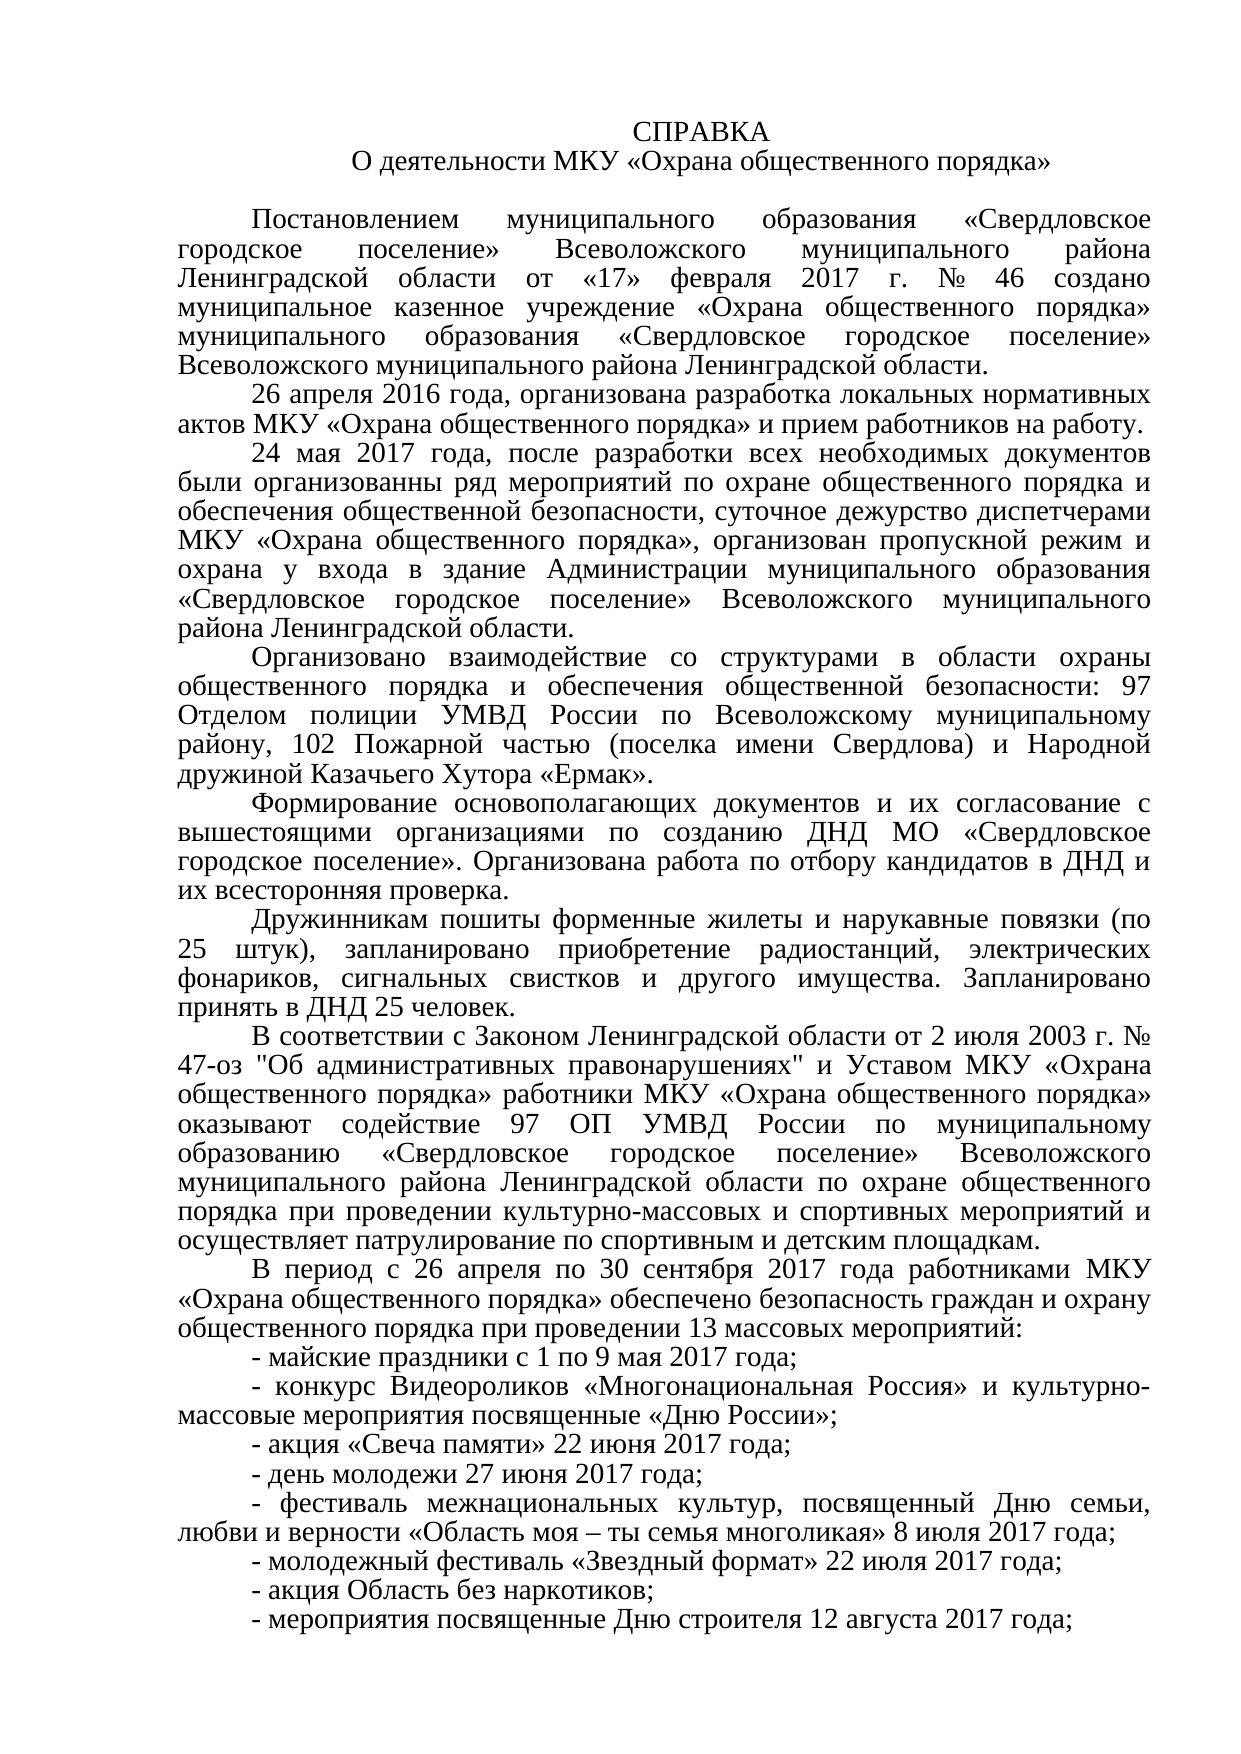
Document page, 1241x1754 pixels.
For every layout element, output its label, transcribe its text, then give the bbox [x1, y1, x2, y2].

text 26 апреля 2016 года, организована разработка локальных нормативных актов МКУ «Охрана общественного порядка» и прием работников на работу. [177, 381, 1152, 439]
text СПРАВКА [177, 118, 1152, 147]
text - мероприятия посвященные Дню строителя 12 августа 2017 года; [177, 1606, 1152, 1635]
text О деятельности МКУ «Охрана общественного порядка» [177, 147, 1152, 176]
text - день молодежи 27 июня 2017 года; [177, 1460, 1152, 1489]
text - молодежный фестиваль «Звездный формат» 22 июля 2017 года; [177, 1547, 1152, 1576]
text - акция Область без наркотиков; [177, 1576, 1152, 1606]
text - акция «Свеча памяти» 22 июня 2017 года; [177, 1431, 1152, 1460]
text Организовано взаимодействие со структурами в области охраны общественного порядка и обеспечения общественной безопасности: 97 Отделом полиции УМВД России по Всеволожскому муниципальному району, 102 Пожарной частью (поселка имени Свердлова) и Народной дружиной Казачьего Хутора «Ермак». [177, 643, 1152, 789]
text - майские праздники с 1 по 9 мая 2017 года; [177, 1343, 1152, 1372]
text В период с 26 апреля по 30 сентября 2017 года работниками МКУ «Охрана общественного порядка» обеспечено безопасность граждан и охрану общественного порядка при проведении 13 массовых мероприятий: [177, 1256, 1152, 1343]
text - фестиваль межнациональных культур, посвященный Дню семьи, любви и верности «Область моя – ты семья многоликая» 8 июля 2017 года; [177, 1489, 1152, 1547]
text Дружинникам пошиты форменные жилеты и нарукавные повязки (по 25 штук), запланировано приобретение радиостанций, электрических фонариков, сигнальных свистков и другого имущества. Запланировано принять в ДНД 25 человек. [177, 906, 1152, 1022]
text Постановлением муниципального образования «Свердловское городское поселение» Всеволожского муниципального района Ленинградской области от «17» февраля 2017 г. № 46 создано муниципальное казенное учреждение «Охрана общественного порядка» муниципального образования «Свердловское городское поселение» Всеволожского муниципального района Ленинградской области. [177, 206, 1152, 381]
text - конкурс Видеороликов «Многонациональная Россия» и культурно-массовые мероприятия посвященные «Дню России»; [177, 1372, 1152, 1431]
text В соответствии с Законом Ленинградской области от 2 июля 2003 г. № 47-оз "Об административных правонарушениях" и Уставом МКУ «Охрана общественного порядка» работники МКУ «Охрана общественного порядка» оказывают содействие 97 ОП УМВД России по муниципальному образованию «Свердловское городское поселение» Всеволожского муниципального района Ленинградской области по охране общественного порядка при проведении культурно-массовых и спортивных мероприятий и осуществляет патрулирование по спортивным и детским площадкам. [177, 1022, 1152, 1256]
text Формирование основополагающих документов и их согласование с вышестоящими организациями по созданию ДНД МО «Свердловское городское поселение». Организована работа по отбору кандидатов в ДНД и их всесторонняя проверка. [177, 789, 1152, 906]
text 24 мая 2017 года, после разработки всех необходимых документов были организованны ряд мероприятий по охране общественного порядка и обеспечения общественной безопасности, суточное дежурство диспетчерами МКУ «Охрана общественного порядка», организован пропускной режим и охрана у входа в здание Администрации муниципального образования «Свердловское городское поселение» Всеволожского муниципального района Ленинградской области. [177, 439, 1152, 643]
